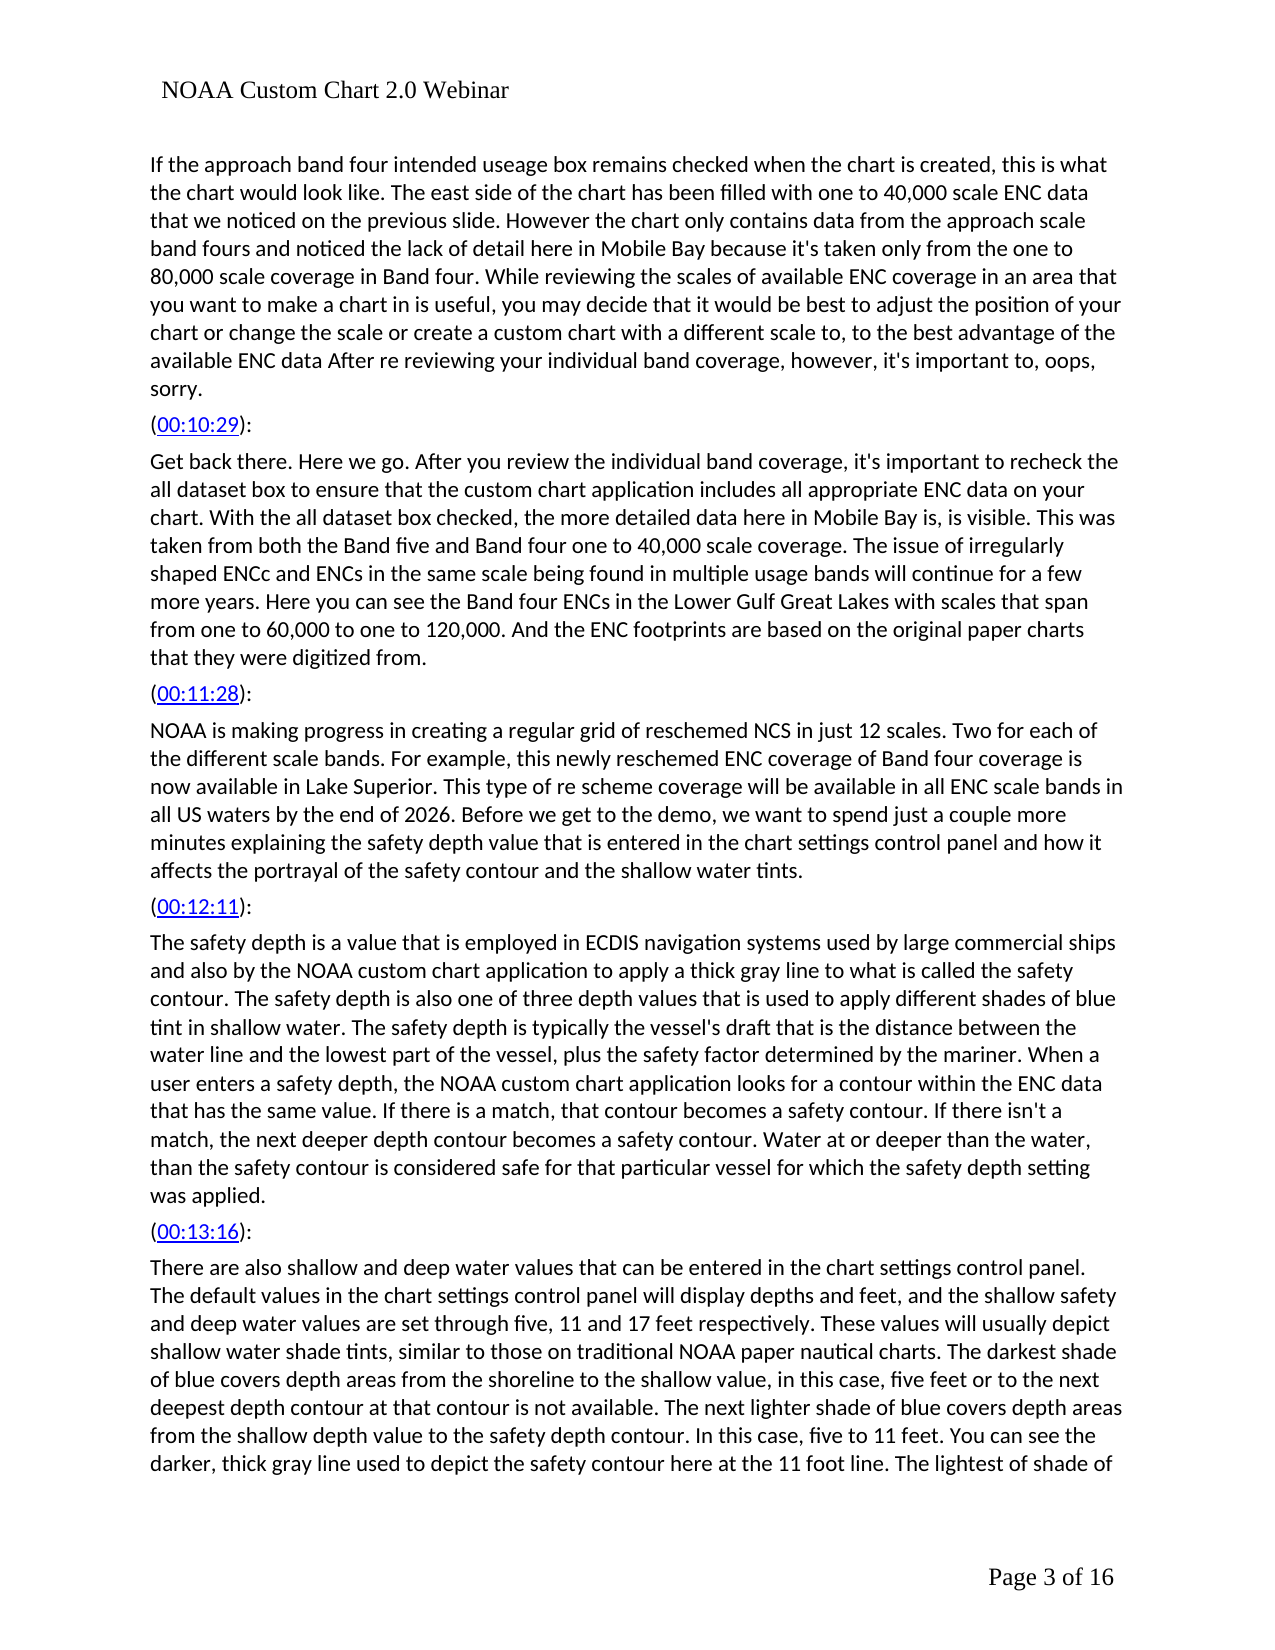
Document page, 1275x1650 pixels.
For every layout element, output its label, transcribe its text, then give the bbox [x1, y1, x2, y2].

text If the approach band four intended useage box remains checked when the chart is created, this is what the chart would look like. The east side of the chart has been filled with one to 40,000 scale ENC data that we noticed on the previous slide. However the chart only contains data from the approach scale band fours and noticed the lack of detail here in Mobile Bay because it's taken only from the one to 80,000 scale coverage in Band four. While reviewing the scales of available ENC coverage in an area that you want to make a chart in is useful, you may decide that it would be best to adjust the position of your chart or change the scale or create a custom chart with a different scale to, to the best advantage of the available ENC data After re reviewing your individual band coverage, however, it's important to, oops, sorry. [150, 150, 1125, 402]
text The safety depth is a value that is employed in ECDIS navigation systems used by large commercial ships and also by the NOAA custom chart application to apply a thick gray line to what is called the safety contour. The safety depth is also one of three depth values that is used to apply different shades of blue tint in shallow water. The safety depth is typically the vessel's draft that is the distance between the water line and the lowest part of the vessel, plus the safety factor determined by the mariner. When a user enters a safety depth, the NOAA custom chart application looks for a contour within the ENC data that has the same value. If there is a match, that contour becomes a safety contour. If there isn't a match, the next deeper depth contour becomes a safety contour. Water at or deeper than the water, than the safety contour is considered safe for that particular vessel for which the safety depth setting was applied. [150, 928, 1125, 1209]
text (00:13:16): [150, 1217, 1125, 1245]
text (00:11:28): [150, 679, 1125, 707]
text NOAA is making progress in creating a regular grid of reschemed NCS in just 12 scales. Two for each of the different scale bands. For example, this newly reschemed ENC coverage of Band four coverage is now available in Lake Superior. This type of re scheme coverage will be available in all ENC scale bands in all US waters by the end of 2026. Before we get to the demo, we want to spend just a couple more minutes explaining the safety depth value that is entered in the chart settings control panel and how it affects the portrayal of the safety contour and the shallow water tints. [150, 716, 1125, 884]
text Get back there. Here we go. After you review the individual band coverage, it's important to recheck the all dataset box to ensure that the custom chart application includes all appropriate ENC data on your chart. With the all dataset box checked, the more detailed data here in Mobile Bay is, is visible. This was taken from both the Band five and Band four one to 40,000 scale coverage. The issue of irregularly shaped ENCc and ENCs in the same scale being found in multiple usage bands will continue for a few more years. Here you can see the Band four ENCs in the Lower Gulf Great Lakes with scales that span from one to 60,000 to one to 120,000. And the ENC footprints are based on the original paper charts that they were digitized from. [150, 447, 1125, 671]
text (00:10:29): [150, 411, 1125, 438]
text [150, 1253, 1125, 1478]
text (00:12:11): [150, 892, 1125, 920]
